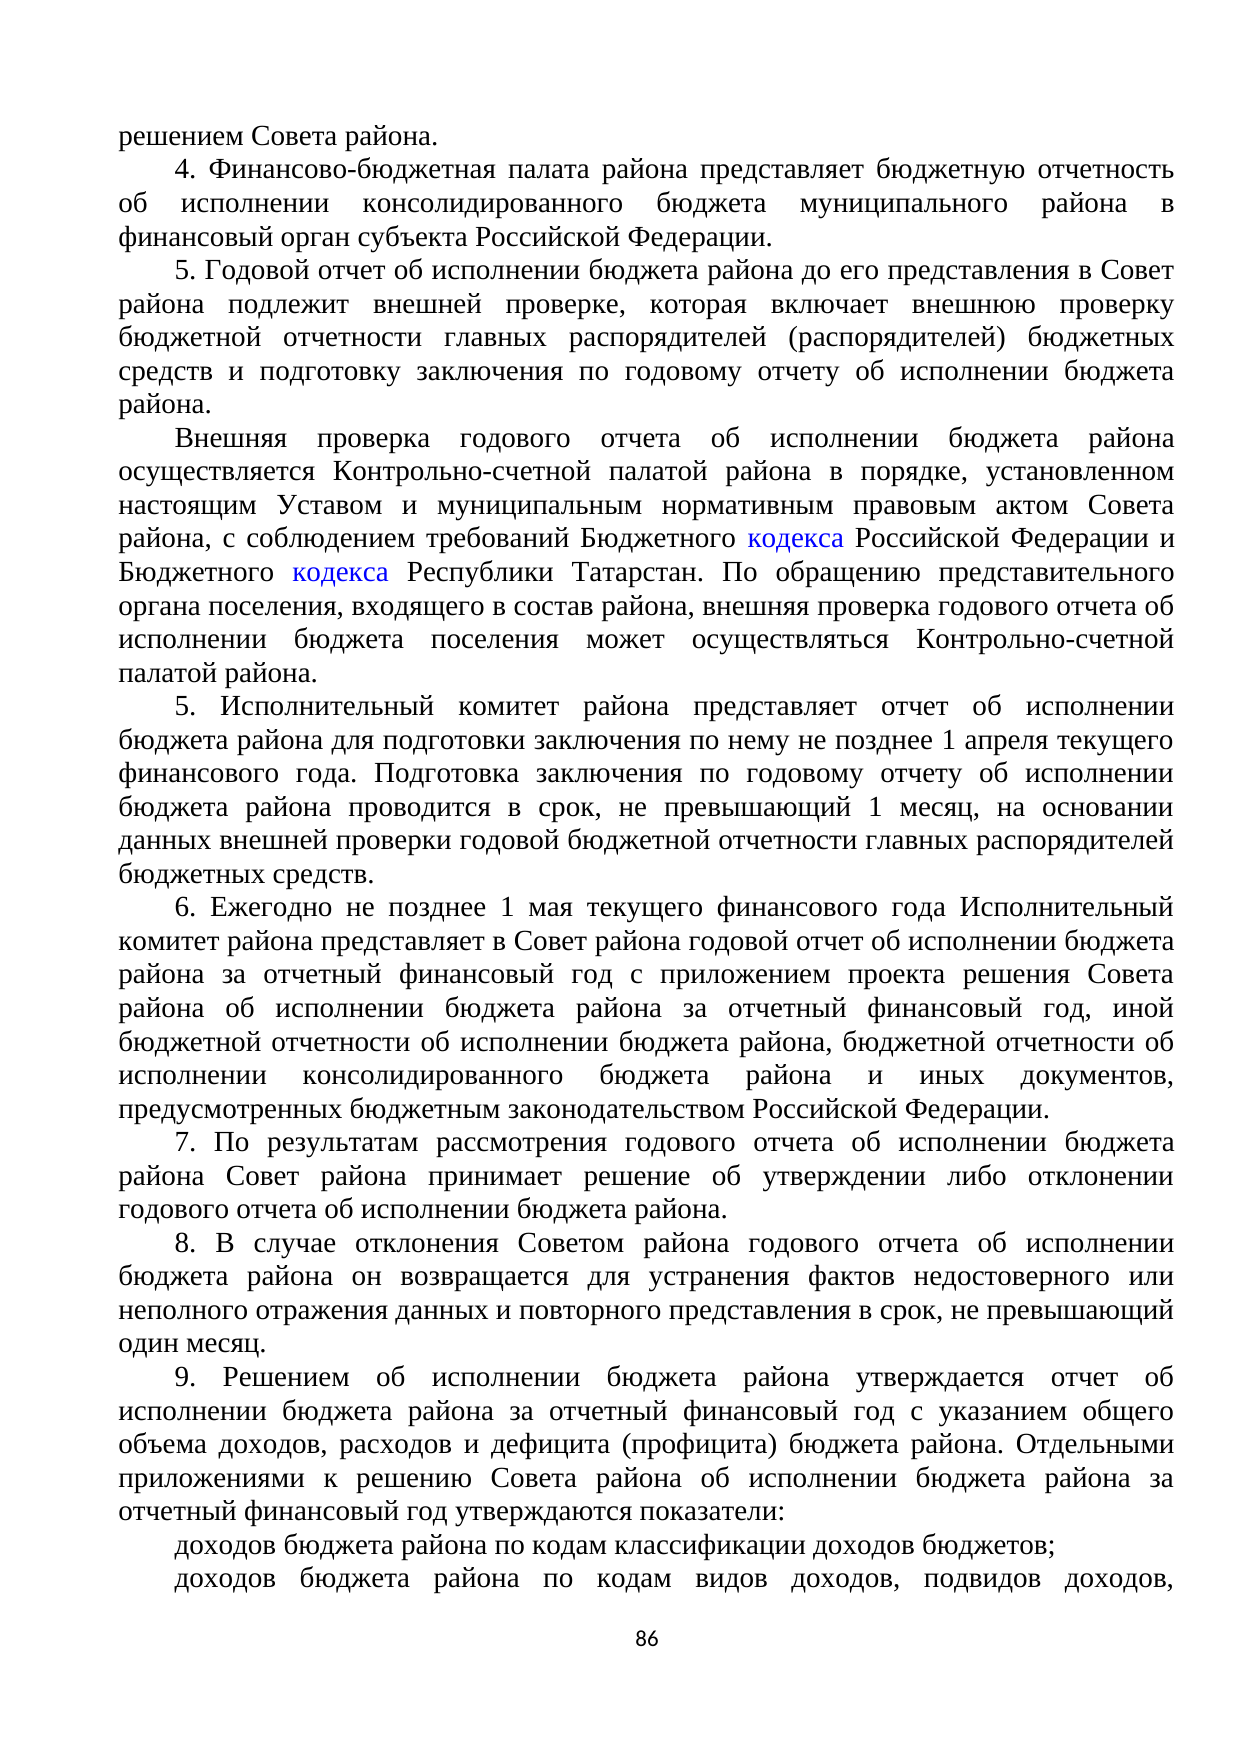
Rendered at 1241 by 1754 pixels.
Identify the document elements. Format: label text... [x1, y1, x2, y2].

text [118, 118, 1175, 152]
text 5. Годовой отчет об исполнении бюджета района до его представления в Совет района подлежит внешней проверке, которая включает внешнюю проверку бюджетной отчетности главных распорядителей (распорядителей) бюджетных средств и подготовку заключения по годовому отчету об исполнении бюджета района. [118, 252, 1175, 420]
text 7. По результатам рассмотрения годового отчета об исполнении бюджета района Совет района принимает решение об утверждении либо отклонении годового отчета об исполнении бюджета района. [118, 1124, 1175, 1225]
text Внешняя проверка годового отчета об исполнении бюджета района осуществляется Контрольно-счетной палатой района в порядке, установленном настоящим Уставом и муниципальным нормативным правовым актом Совета района, с соблюдением требований Бюджетного кодекса Российской Федерации и Бюджетного кодекса Республики Татарстан. По обращению представительного органа поселения, входящего в состав района, внешняя проверка годового отчета об исполнении бюджета поселения может осуществляться Контрольно-счетной палатой района. [118, 420, 1175, 688]
text 4. Финансово-бюджетная палата района представляет бюджетную отчетность об исполнении консолидированного бюджета муниципального района в финансовый орган субъекта Российской Федерации. [118, 152, 1175, 252]
text доходов бюджета района по кодам классификации доходов бюджетов; [118, 1527, 1175, 1560]
text 9. Решением об исполнении бюджета района утверждается отчет об исполнении бюджета района за отчетный финансовый год с указанием общего объема доходов, расходов и дефицита (профицита) бюджета района. Отдельными приложениями к решению Совета района об исполнении бюджета района за отчетный финансовый год утверждаются показатели: [118, 1359, 1175, 1527]
text 5. Исполнительный комитет района представляет отчет об исполнении бюджета района для подготовки заключения по нему не позднее 1 апреля текущего финансового года. Подготовка заключения по годовому отчету об исполнении бюджета района проводится в срок, не превышающий 1 месяц, на основании данных внешней проверки годовой бюджетной отчетности главных распорядителей бюджетных средств. [118, 688, 1175, 889]
text 8. В случае отклонения Советом района годового отчета об исполнении бюджета района он возвращается для устранения фактов недостоверного или неполного отражения данных и повторного представления в срок, не превышающий один месяц. [118, 1225, 1175, 1359]
text 6. Ежегодно не позднее 1 мая текущего финансового года Исполнительный комитет района представляет в Совет района годовой отчет об исполнении бюджета района за отчетный финансовый год с приложением проекта решения Совета района об исполнении бюджета района за отчетный финансовый год, иной бюджетной отчетности об исполнении бюджета района, бюджетной отчетности об исполнении консолидированного бюджета района и иных документов, предусмотренных бюджетным законодательством Российской Федерации. [118, 889, 1175, 1124]
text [118, 1560, 1175, 1594]
